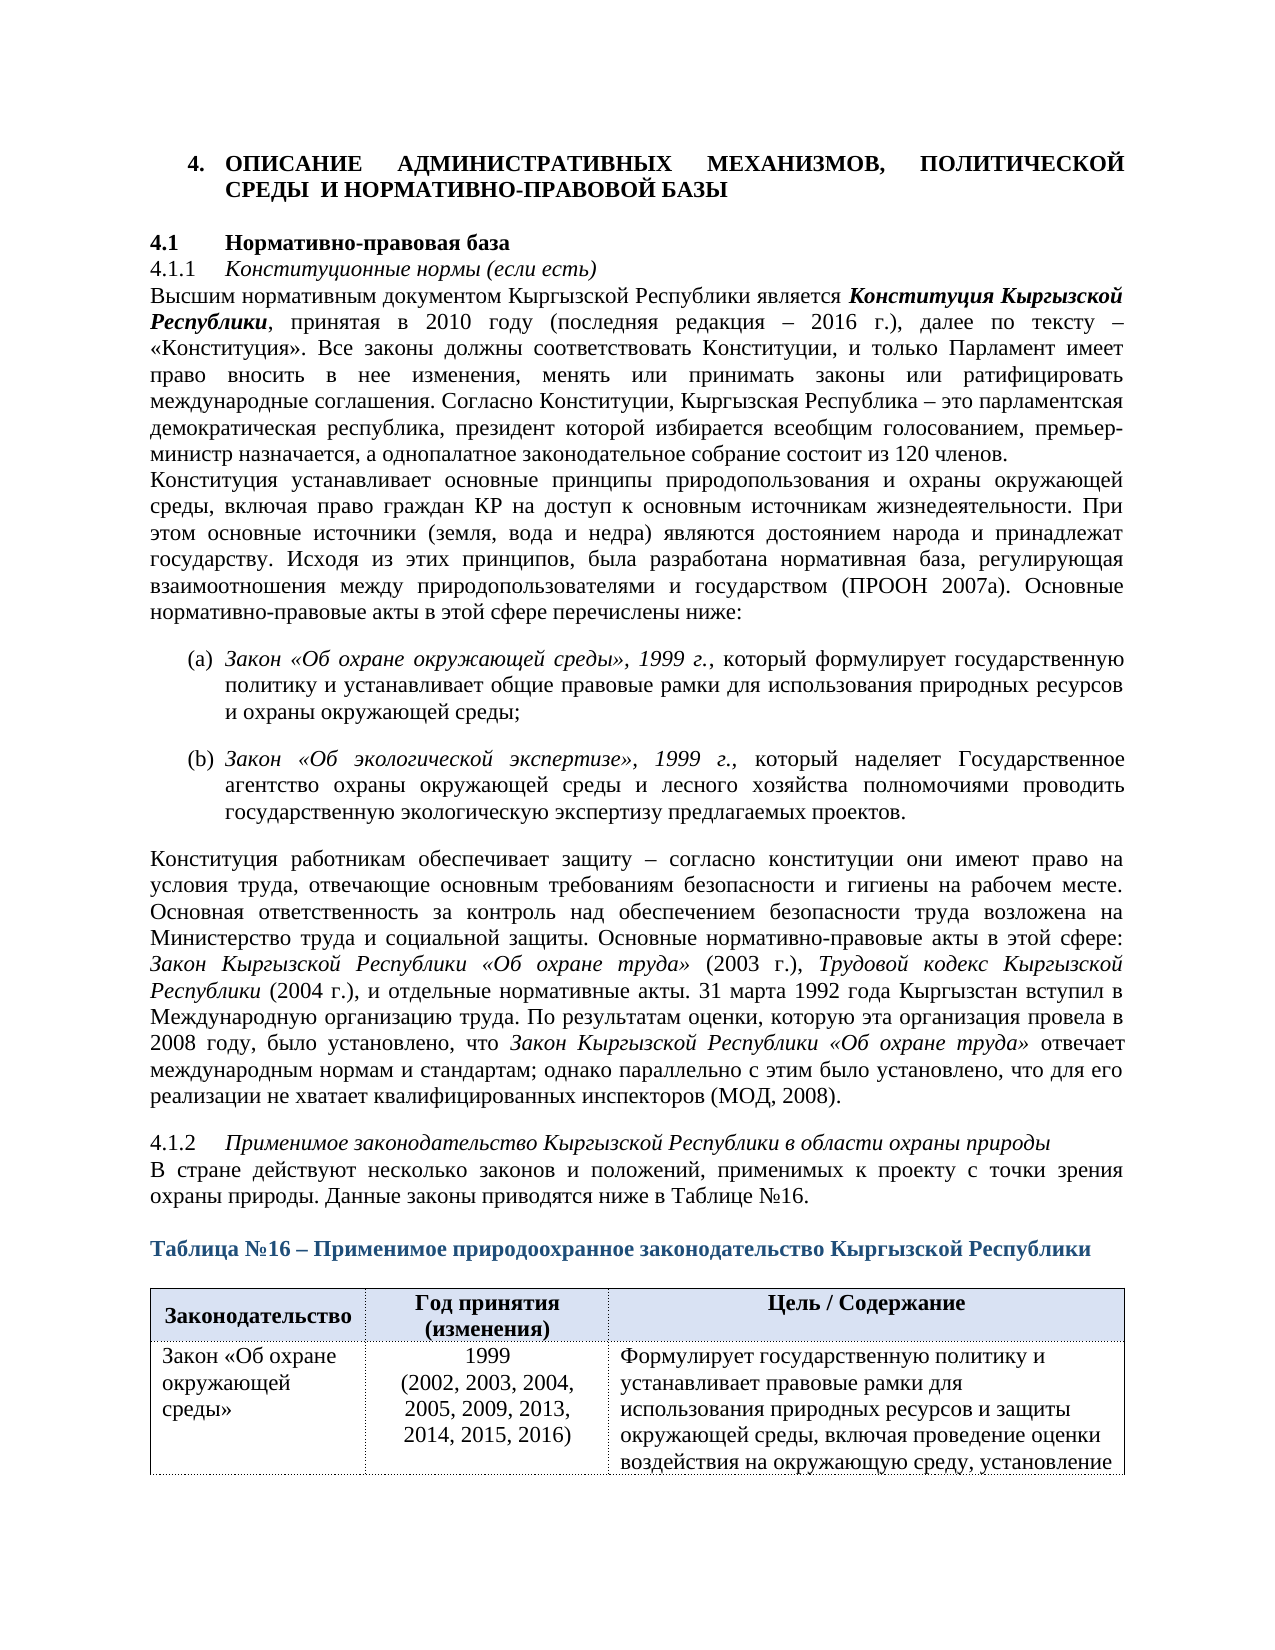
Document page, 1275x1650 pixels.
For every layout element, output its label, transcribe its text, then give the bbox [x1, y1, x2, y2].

list ОПИСАНИЕ АДМИНИСТРАТИВНЫХ МЕХАНИЗМОВ, ПОЛИТИЧЕСКОЙ СРЕДЫ И НОРМАТИВНО-ПРАВОВОЙ БАЗЫ [187, 150, 1125, 203]
table_header Цель / Содержание [609, 1289, 1124, 1341]
table_header Законодательство [151, 1289, 366, 1341]
text Высшим нормативным документом Кыргызской Республики является Конституция Кыргызской Республики, принятая в 2010 году (последняя редакция – 2016 г.), далее по тексту – «Конституция». Все законы должны соответствовать Конституции, и только Парламент имеет право вносить в нее изменения, менять или принимать законы или ратифицировать международные соглашения. Согласно Конституции, Кыргызская Республика – это парламентская демократическая республика, президент которой избирается всеобщим голосованием, премьер-министр назначается, а однопалатное законодательное собрание состоит из 120 членов. [150, 282, 1125, 466]
text В стране действуют несколько законов и положений, применимых к проекту с точки зрения охраны природы. Данные законы приводятся ниже в Таблице №16. [150, 1156, 1125, 1208]
text Таблица №16 – Применимое природоохранное законодательство Кыргызской Республики [150, 1235, 1125, 1261]
table_header Год принятия (изменения) [366, 1289, 609, 1341]
list Закон «Об экологической экспертизе», 1999 г., который наделяет Государственное агентство охраны окружающей среды и лесного хозяйства полномочиями проводить государственную экологическую экспертизу предлагаемых проектов. [187, 745, 1125, 824]
list Нормативно-правовая база [150, 229, 1125, 255]
list Применимое законодательство Кыргызской Республики в области охраны природы [150, 1129, 1125, 1156]
list Закон «Об охране окружающей среды», 1999 г., который формулирует государственную политику и устанавливает общие правовые рамки для использования природных ресурсов и охраны окружающей среды; [187, 645, 1125, 724]
text Конституция устанавливает основные принципы природопользования и охраны окружающей среды, включая право граждан КР на доступ к основным источникам жизнедеятельности. При этом основные источники (земля, вода и недра) являются достоянием народа и принадлежат государству. Исходя из этих принципов, была разработана нормативная база, регулирующая взаимоотношения между природопользователями и государством (ПРООН 2007а). Основные нормативно-правовые акты в этой сфере перечислены ниже: [150, 466, 1125, 624]
table_cell Закон «Об охране окружающей среды» [151, 1341, 366, 1474]
text Конституция работникам обеспечивает защиту – согласно конституции они имеют право на условия труда, отвечающие основным требованиям безопасности и гигиены на рабочем месте. Основная ответственность за контроль над обеспечением безопасности труда возложена на Министерство труда и социальной защиты. Основные нормативно-правовые акты в этой сфере: Закон Кыргызской Республики «Об охране труда» (2003 г.), Трудовой кодекс Кыргызской Республики (2004 г.), и отдельные нормативные акты. 31 марта 1992 года Кыргызстан вступил в Международную организацию труда. По результатам оценки, которую эта организация провела в 2008 году, было установлено, что Закон Кыргызской Республики «Об охране труда» отвечает международным нормам и стандартам; однако параллельно с этим было установлено, что для его реализации не хватает квалифицированных инспекторов (МОД, 2008). [150, 845, 1125, 1108]
list Конституционные нормы (если есть) [150, 255, 1125, 282]
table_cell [609, 1341, 1124, 1474]
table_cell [366, 1341, 609, 1474]
